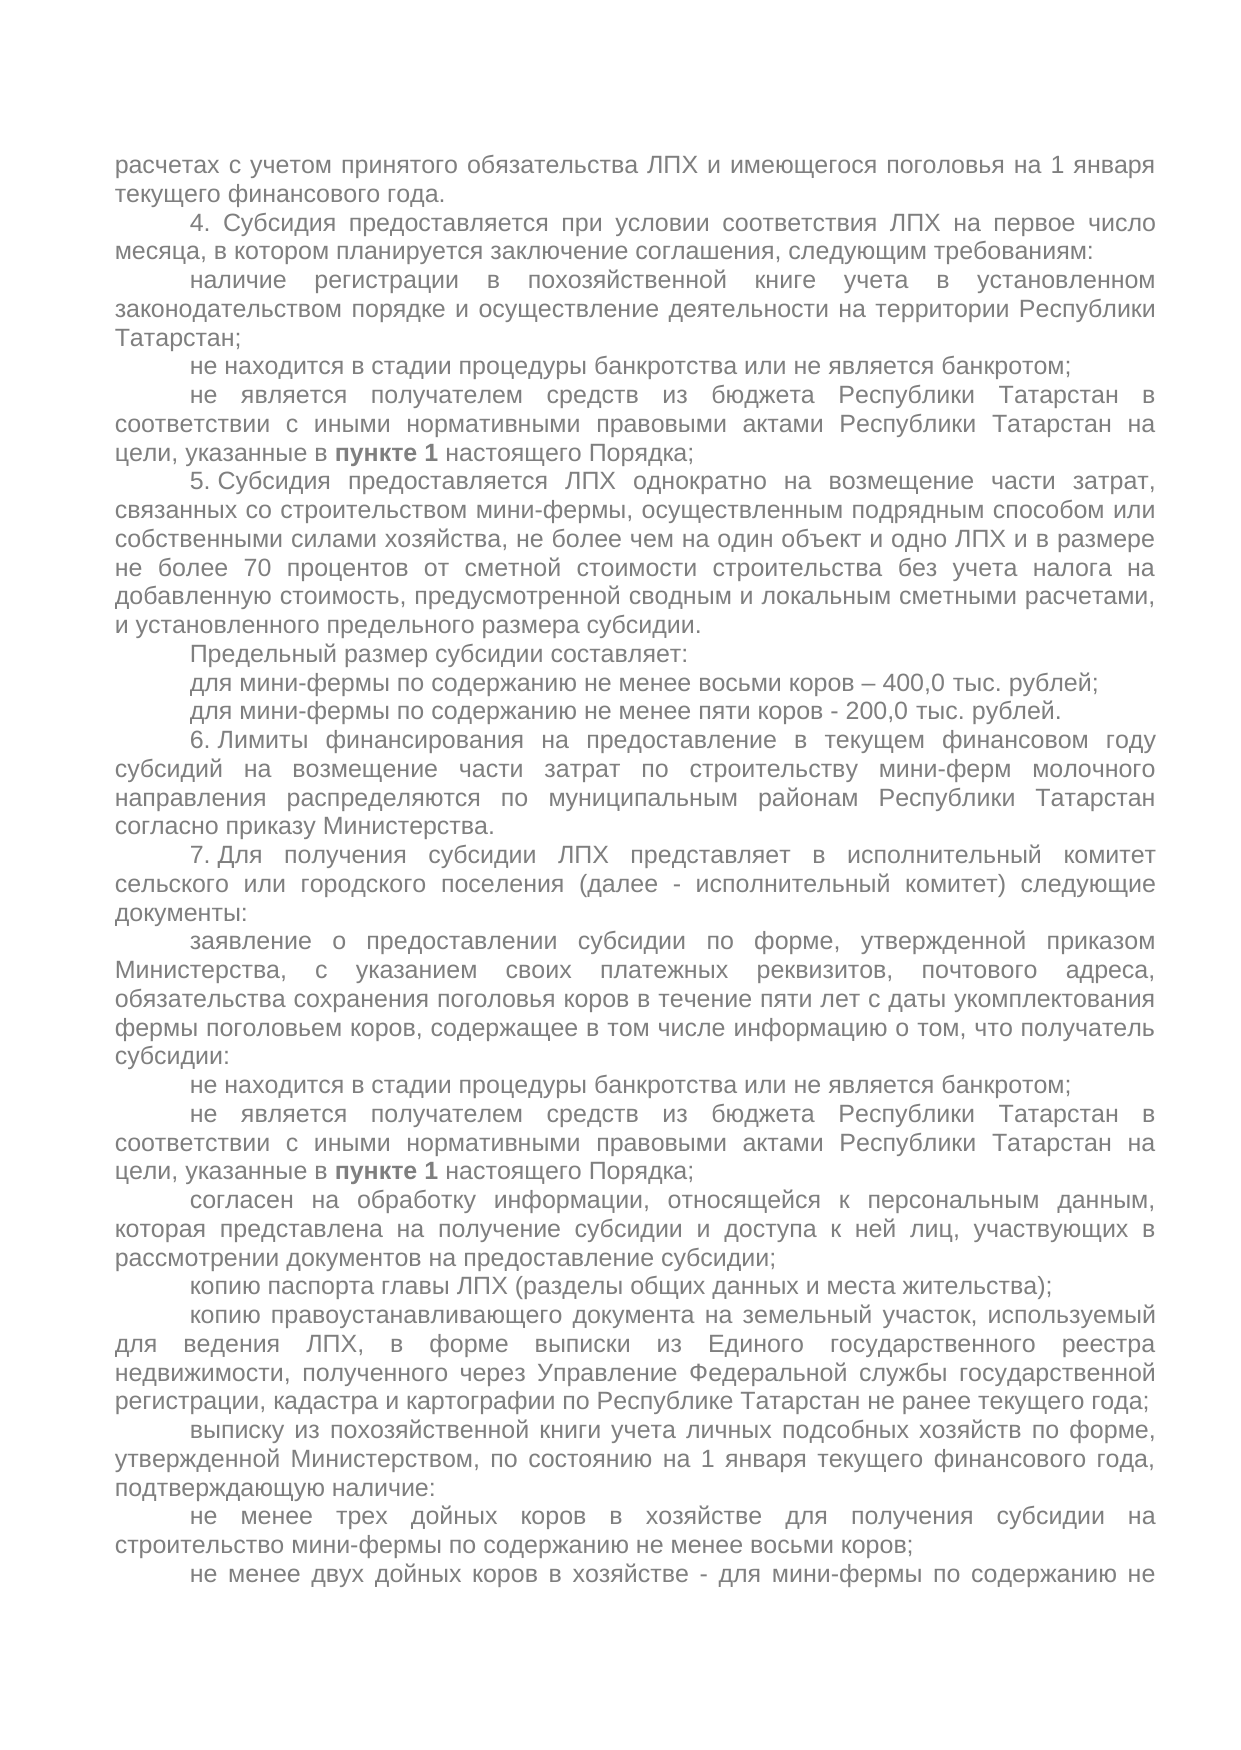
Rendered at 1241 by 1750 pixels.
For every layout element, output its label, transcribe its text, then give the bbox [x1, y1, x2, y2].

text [114, 1559, 1157, 1587]
text не находится в стадии процедуры банкротства или не является банкротом; [114, 351, 1157, 380]
text наличие регистрации в похозяйственной книге учета в установленном законодательством порядке и осуществление деятельности на территории Республики Татарстан; [114, 265, 1157, 351]
text для мини-фермы по содержанию не менее восьми коров – 400,0 тыс. рублей; [114, 667, 1157, 696]
text не является получателем средств из бюджета Республики Татарстан в соответствии с иными нормативными правовыми актами Республики Татарстан на цели, указанные в пункте 1 настоящего Порядка; [114, 380, 1157, 466]
text не является получателем средств из бюджета Республики Татарстан в соответствии с иными нормативными правовыми актами Республики Татарстан на цели, указанные в пункте 1 настоящего Порядка; [114, 1099, 1157, 1185]
text не менее трех дойных коров в хозяйстве для получения субсидии на строительство мини-фермы по содержанию не менее восьми коров; [114, 1501, 1157, 1559]
text 4. Субсидия предоставляется при условии соответствия ЛПХ на первое число месяца, в котором планируется заключение соглашения, следующим требованиям: [114, 207, 1157, 265]
text 7. Для получения субсидии ЛПХ представляет в исполнительный комитет сельского или городского поселения (далее - исполнительный комитет) следующие документы: [114, 840, 1157, 926]
text выписку из похозяйственной книги учета личных подсобных хозяйств по форме, утвержденной Министерством, по состоянию на 1 января текущего финансового года, подтверждающую наличие: [114, 1415, 1157, 1501]
text Предельный размер субсидии составляет: [114, 639, 1157, 667]
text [114, 150, 1157, 207]
text для мини-фермы по содержанию не менее пяти коров - 200,0 тыс. рублей. [114, 696, 1157, 725]
text копию правоустанавливающего документа на земельный участок, используемый для ведения ЛПХ, в форме выписки из Единого государственного реестра недвижимости, полученного через Управление Федеральной службы государственной регистрации, кадастра и картографии по Республике Татарстан не ранее текущего года; [114, 1300, 1157, 1415]
text согласен на обработку информации, относящейся к персональным данным, которая представлена на получение субсидии и доступа к ней лиц, участвующих в рассмотрении документов на предоставление субсидии; [114, 1185, 1157, 1271]
text 5. Субсидия предоставляется ЛПХ однократно на возмещение части затрат, связанных со строительством мини-фермы, осуществленным подрядным способом или собственными силами хозяйства, не более чем на один объект и одно ЛПХ и в размере не более 70 процентов от сметной стоимости строительства без учета налога на добавленную стоимость, предусмотренной сводным и локальным сметными расчетами, и установленного предельного размера субсидии. [114, 466, 1157, 639]
text копию паспорта главы ЛПХ (разделы общих данных и места жительства); [114, 1271, 1157, 1300]
text не находится в стадии процедуры банкротства или не является банкротом; [114, 1070, 1157, 1099]
text заявление о предоставлении субсидии по форме, утвержденной приказом Министерства, с указанием своих платежных реквизитов, почтового адреса, обязательства сохранения поголовья коров в течение пяти лет с даты укомплектования фермы поголовьем коров, содержащее в том числе информацию о том, что получатель субсидии: [114, 926, 1157, 1070]
text 6. Лимиты финансирования на предоставление в текущем финансовом году субсидий на возмещение части затрат по строительству мини-ферм молочного направления распределяются по муниципальным районам Республики Татарстан согласно приказу Министерства. [114, 725, 1157, 840]
